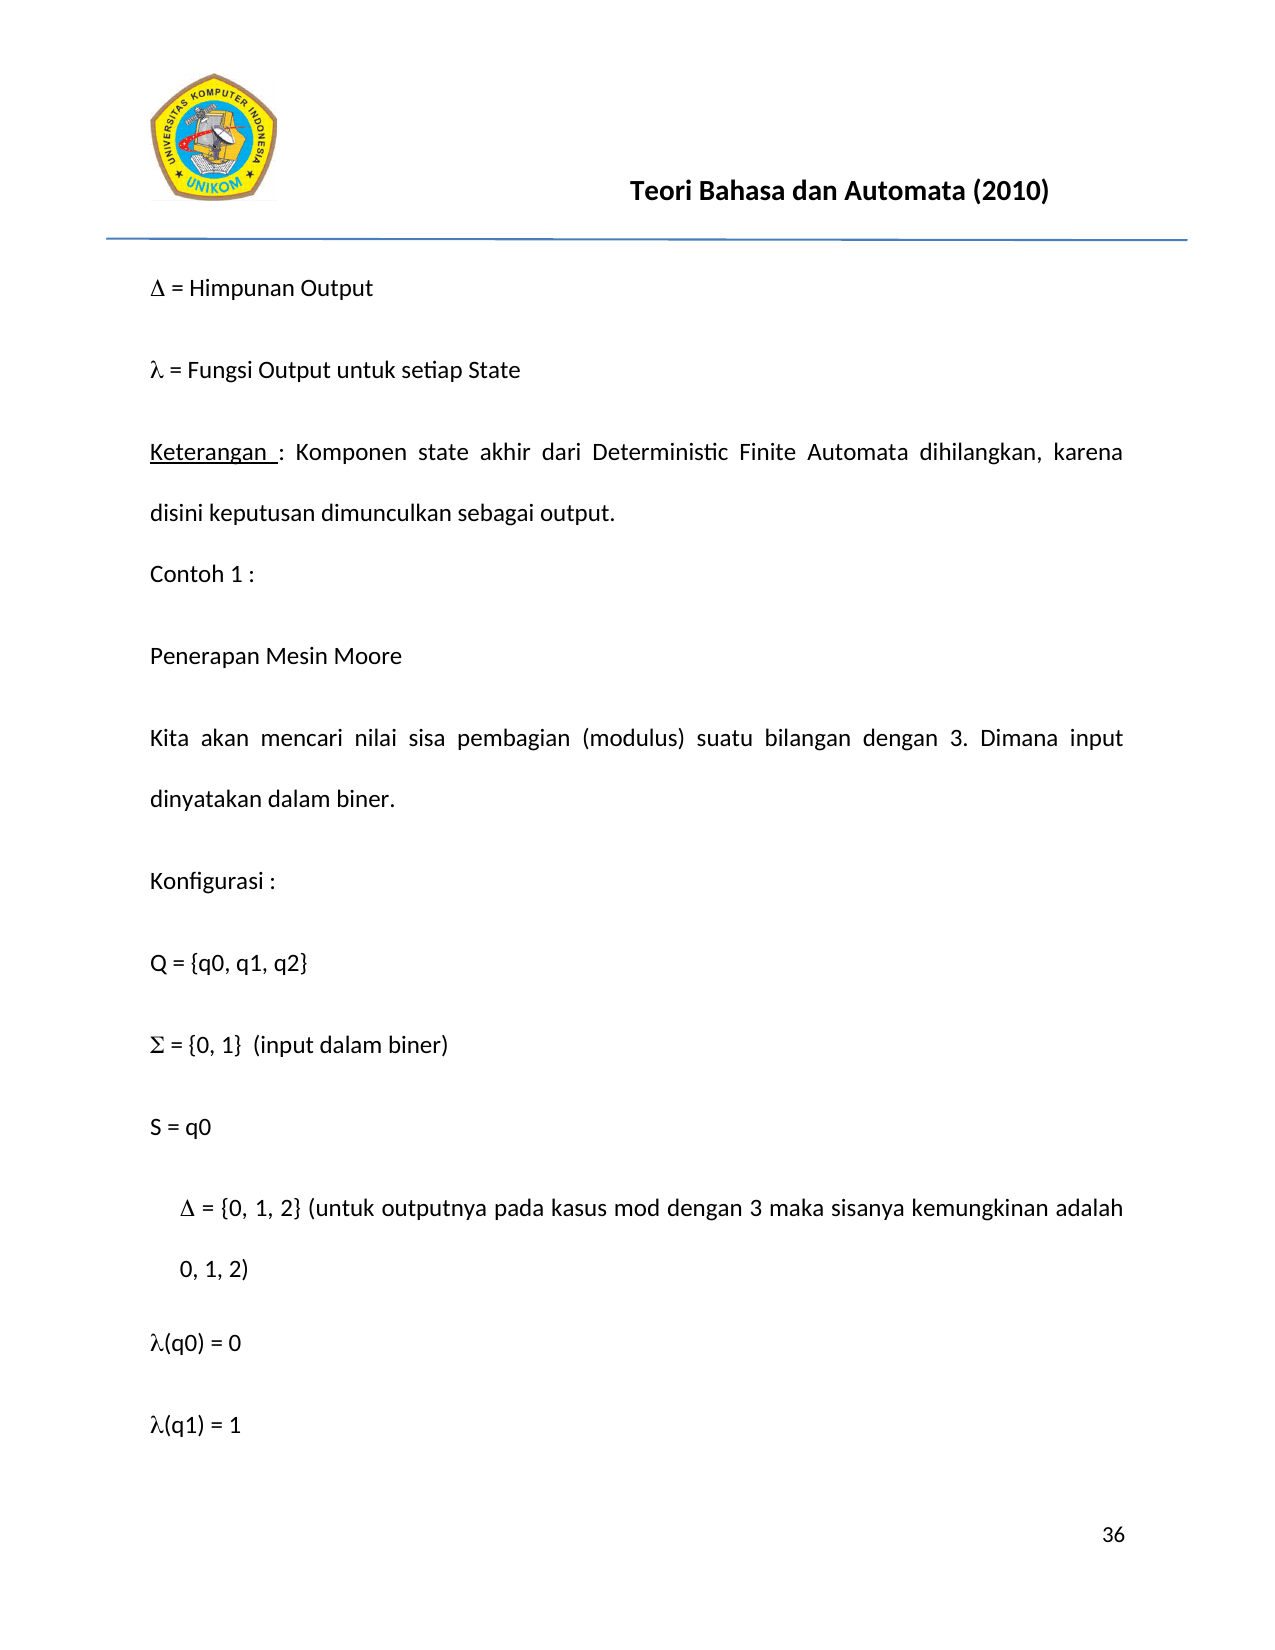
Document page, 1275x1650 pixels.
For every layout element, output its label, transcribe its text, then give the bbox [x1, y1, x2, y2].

text = {0, 1, 2} (untuk outputnya pada kasus mod dengan 3 maka sisanya kemungkinan adalah 0, 1, 2) [179, 1192, 1125, 1284]
text = Fungsi Output untuk setiap State [150, 354, 1125, 385]
text Q = {q0, q1, q2} [150, 947, 1125, 977]
text S = q0 [150, 1111, 1125, 1141]
text Keterangan : Komponen state akhir dari Deterministic Finite Automata dihilangkan, karena disini keputusan dimunculkan sebagai output. [150, 436, 1125, 528]
text (q0) = 0 [150, 1327, 1125, 1358]
text Penerapan Mesin Moore [150, 640, 1125, 671]
text Contoh 1 : [150, 558, 1125, 589]
text (q1) = 1 [150, 1409, 1125, 1439]
text Kita akan mencari nilai sisa pembagian (modulus) suatu bilangan dengan 3. Dimana input dinyatakan dalam biner. [150, 722, 1125, 814]
text = {0, 1} (input dalam biner) [150, 1029, 1125, 1059]
text = Himpunan Output [150, 272, 1125, 303]
picture [150, 73, 278, 201]
text Konfigurasi : [150, 865, 1125, 896]
